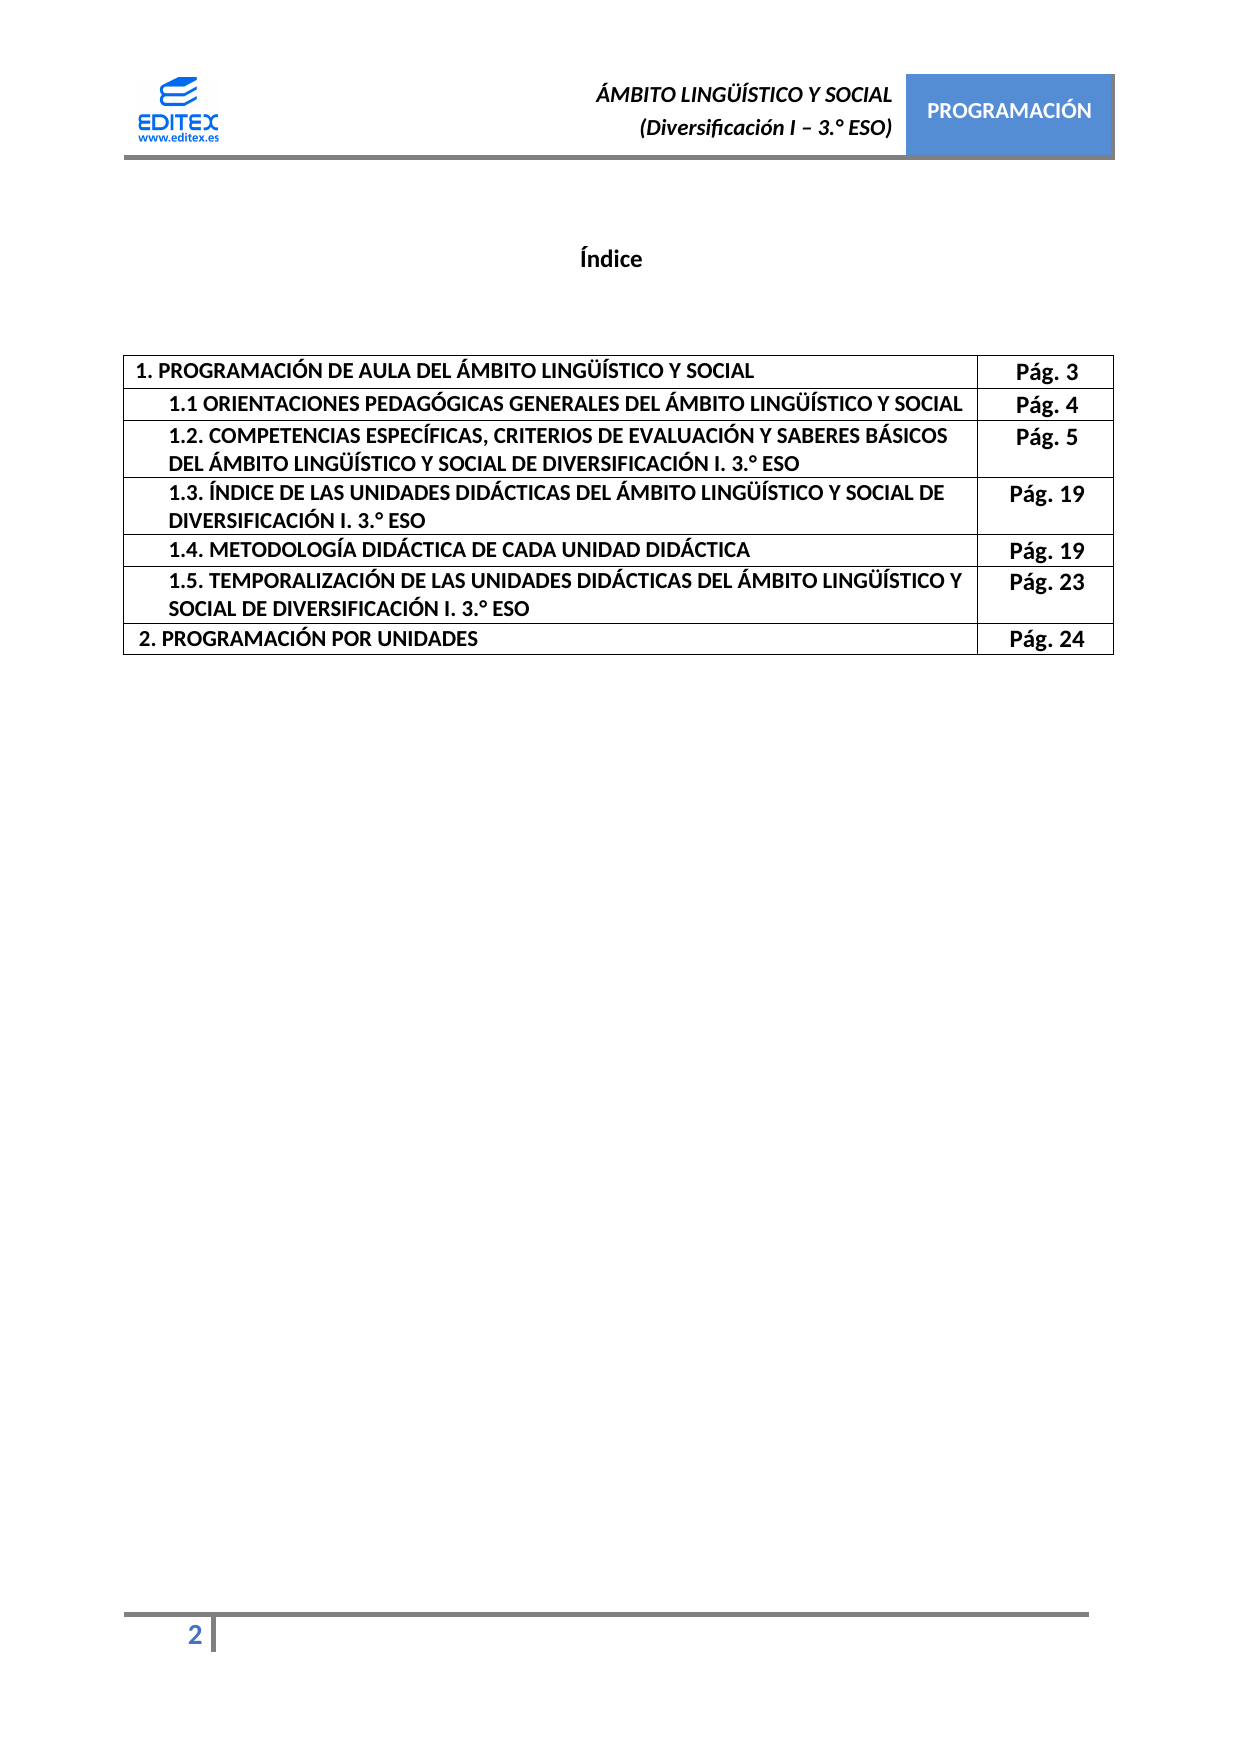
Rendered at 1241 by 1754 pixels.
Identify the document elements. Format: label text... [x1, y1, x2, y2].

table_cell 1.4. METODOLOGÍA DIDÁCTICA DE CADA UNIDAD DIDÁCTICA [124, 535, 977, 566]
picture [138, 77, 219, 144]
table_cell 2. PROGRAMACIÓN POR UNIDADES [124, 624, 977, 654]
table_header 1. PROGRAMACIÓN DE AULA DEL ÁMBITO LINGÜÍSTICO Y SOCIAL [124, 356, 977, 388]
table_cell 1.5. TEMPORALIZACIÓN DE LAS UNIDADES DIDÁCTICAS DEL ÁMBITO LINGÜÍSTICO Y SOCIAL DE DIVERSIFICACIÓN I. 3.° ESO [124, 567, 977, 623]
table_cell Pág. 4 [978, 389, 1113, 420]
table_header Pág. 3 [978, 356, 1113, 388]
table_cell Pág. 24 [978, 624, 1113, 654]
table_cell Pág. 19 [978, 478, 1113, 534]
table_cell Pág. 5 [978, 421, 1113, 477]
table_cell 1.1 ORIENTACIONES PEDAGÓGICAS GENERALES DEL ÁMBITO LINGÜÍSTICO Y SOCIAL [124, 389, 977, 420]
table_cell Pág. 23 [978, 567, 1113, 623]
table_cell 1.2. COMPETENCIAS ESPECÍFICAS, CRITERIOS DE EVALUACIÓN Y SABERES BÁSICOS DEL ÁMBITO LINGÜÍSTICO Y SOCIAL DE DIVERSIFICACIÓN I. 3.° ESO [124, 421, 977, 477]
table_cell Pág. 19 [978, 535, 1113, 566]
text Índice [112, 244, 1111, 274]
table_cell 1.3. ÍNDICE DE LAS UNIDADES DIDÁCTICAS DEL ÁMBITO LINGÜÍSTICO Y SOCIAL DE DIVERSIFICACIÓN I. 3.° ESO [124, 478, 977, 534]
